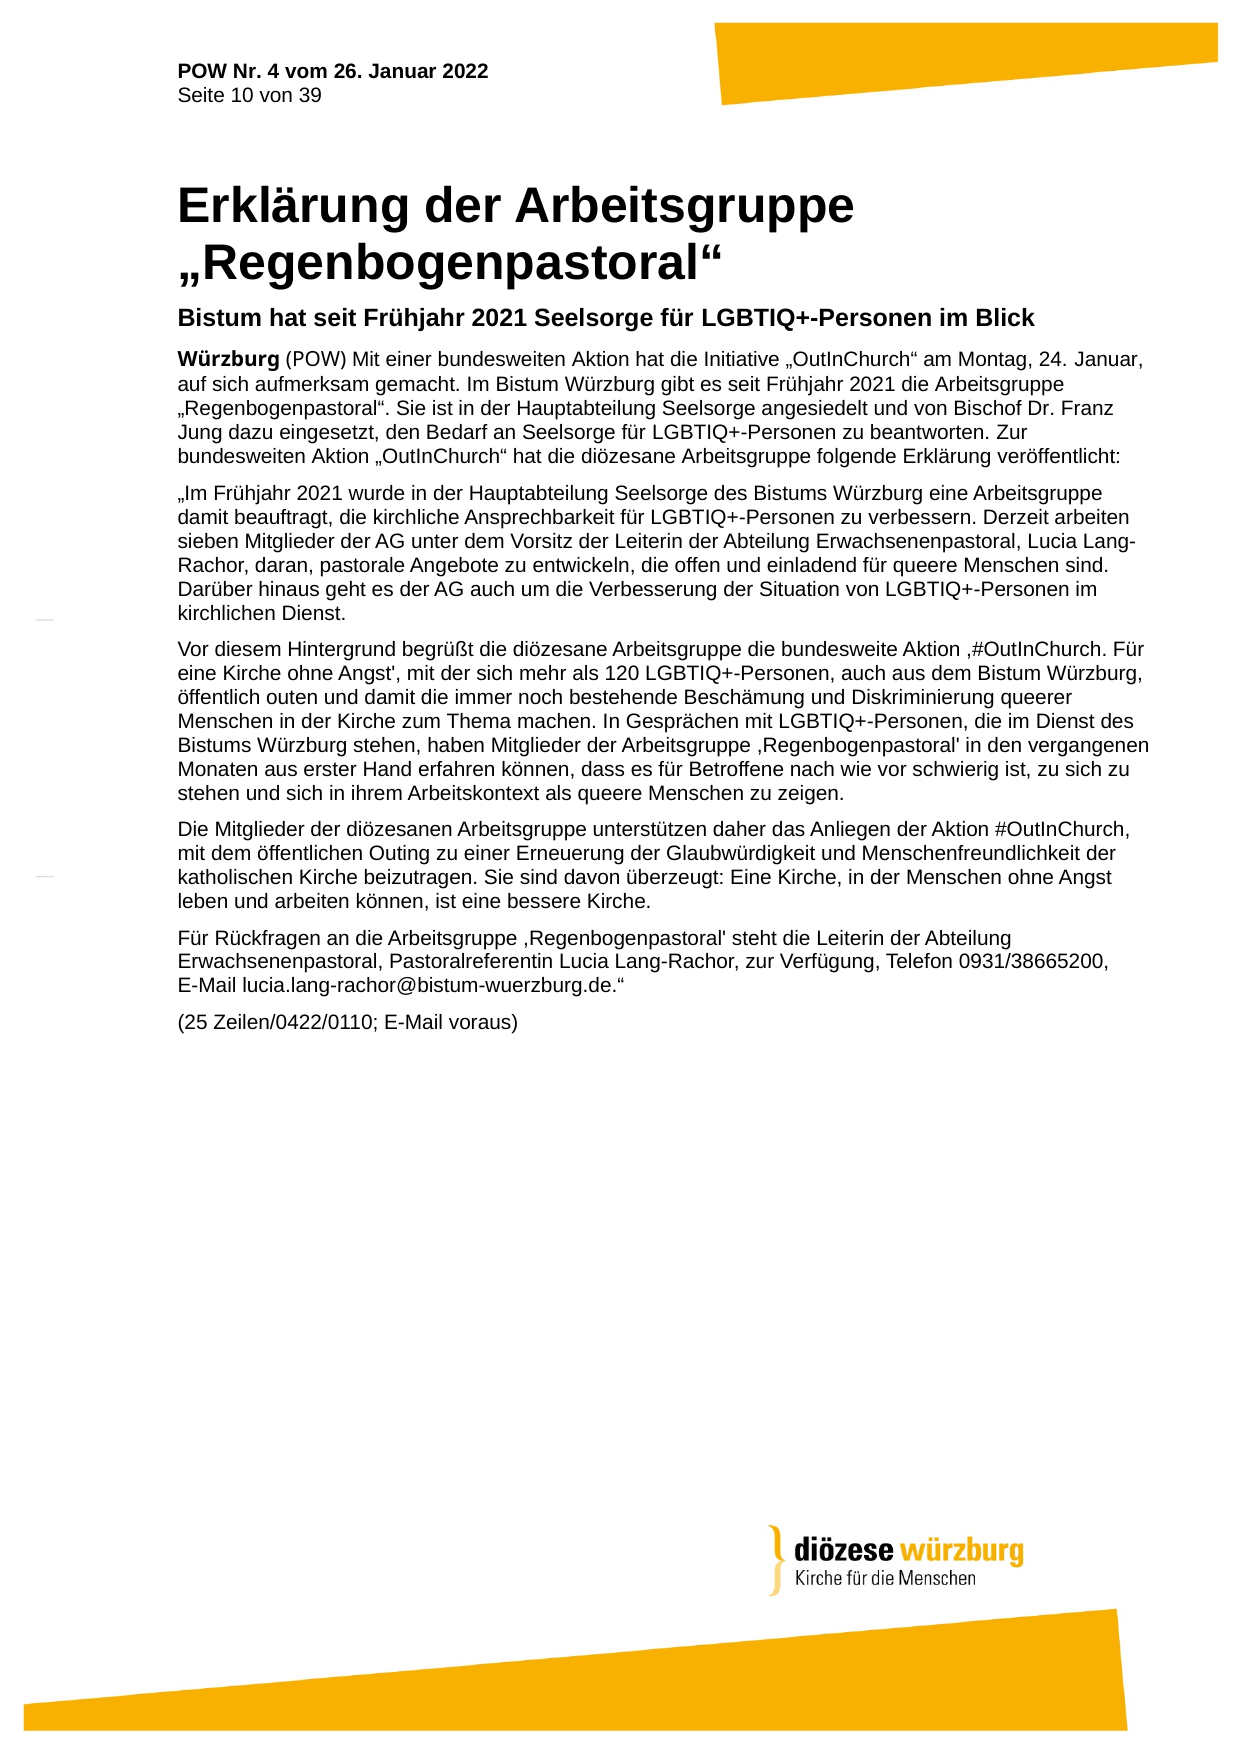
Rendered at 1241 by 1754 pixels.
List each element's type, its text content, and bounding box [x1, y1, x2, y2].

text „Im Frühjahr 2021 wurde in der Hauptabteilung Seelsorge des Bistums Würzburg eine Arbeitsgruppe damit beauftragt, die kirchliche Ansprechbarkeit für LGBTIQ+-Personen zu verbessern. Derzeit arbeiten sieben Mitglieder der AG unter dem Vorsitz der Leiterin der Abteilung Erwachsenenpastoral, Lucia Lang-Rachor, daran, pastorale Angebote zu entwickeln, die offen und einladend für queere Menschen sind. Darüber hinaus geht es der AG auch um die Verbesserung der Situation von LGBTIQ+-Personen im kirchlichen Dienst. [177, 481, 1152, 624]
text Würzburg (POW) Mit einer bundesweiten Aktion hat die Initiative „OutInChurch“ am Montag, 24. Januar, auf sich aufmerksam gemacht. Im Bistum Würzburg gibt es seit Frühjahr 2021 die Arbeitsgruppe „Regenbogenpastoral“. Sie ist in der Hauptabteilung Seelsorge angesiedelt und von Bischof Dr. Franz Jung dazu eingesetzt, den Bedarf an Seelsorge für LGBTIQ+-Personen zu beantworten. Zur bundesweiten Aktion „OutInChurch“ hat die diözesane Arbeitsgruppe folgende Erklärung veröffentlicht: [177, 344, 1152, 468]
text Vor diesem Hintergrund begrüßt die diözesane Arbeitsgruppe die bundesweite Aktion ,#OutInChurch. Für eine Kirche ohne Angst', mit der sich mehr als 120 LGBTIQ+-Personen, auch aus dem Bistum Würzburg, öffentlich outen und damit die immer noch bestehende Beschämung und Diskriminierung queerer Menschen in der Kirche zum Thema machen. In Gesprächen mit LGBTIQ+-Personen, die im Dienst des Bistums Würzburg stehen, haben Mitglieder der Arbeitsgruppe ,Regenbogenpastoral' in den vergangenen Monaten aus erster Hand erfahren können, dass es für Betroffene nach wie vor schwierig ist, zu sich zu stehen und sich in ihrem Arbeitskontext als queere Menschen zu zeigen. [177, 637, 1152, 804]
text Bistum hat seit Frühjahr 2021 Seelsorge für LGBTIQ+-Personen im Blick [177, 303, 1152, 331]
text Für Rückfragen an die Arbeitsgruppe ,Regenbogenpastoral' steht die Leiterin der Abteilung Erwachsenenpastoral, Pastoralreferentin Lucia Lang-Rachor, zur Verfügung, Telefon 0931/38665200, E-Mail lucia.lang-rachor@bistum-wuerzburg.de.“ [177, 925, 1152, 997]
text (25 Zeilen/0422/0110; E-Mail voraus) [177, 1010, 1152, 1034]
text Die Mitglieder der diözesanen Arbeitsgruppe unterstützen daher das Anliegen der Aktion #OutInChurch, mit dem öffentlichen Outing zu einer Erneuerung der Glaubwürdigkeit und Menschenfreundlichkeit der katholischen Kirche beizutragen. Sie sind davon überzeugt: Eine Kirche, in der Menschen ohne Angst leben und arbeiten können, ist eine bessere Kirche. [177, 817, 1152, 913]
picture [0, 0, 1241, 1754]
text Erklärung der Arbeitsgruppe „Regenbogenpastoral“ [177, 175, 1152, 290]
